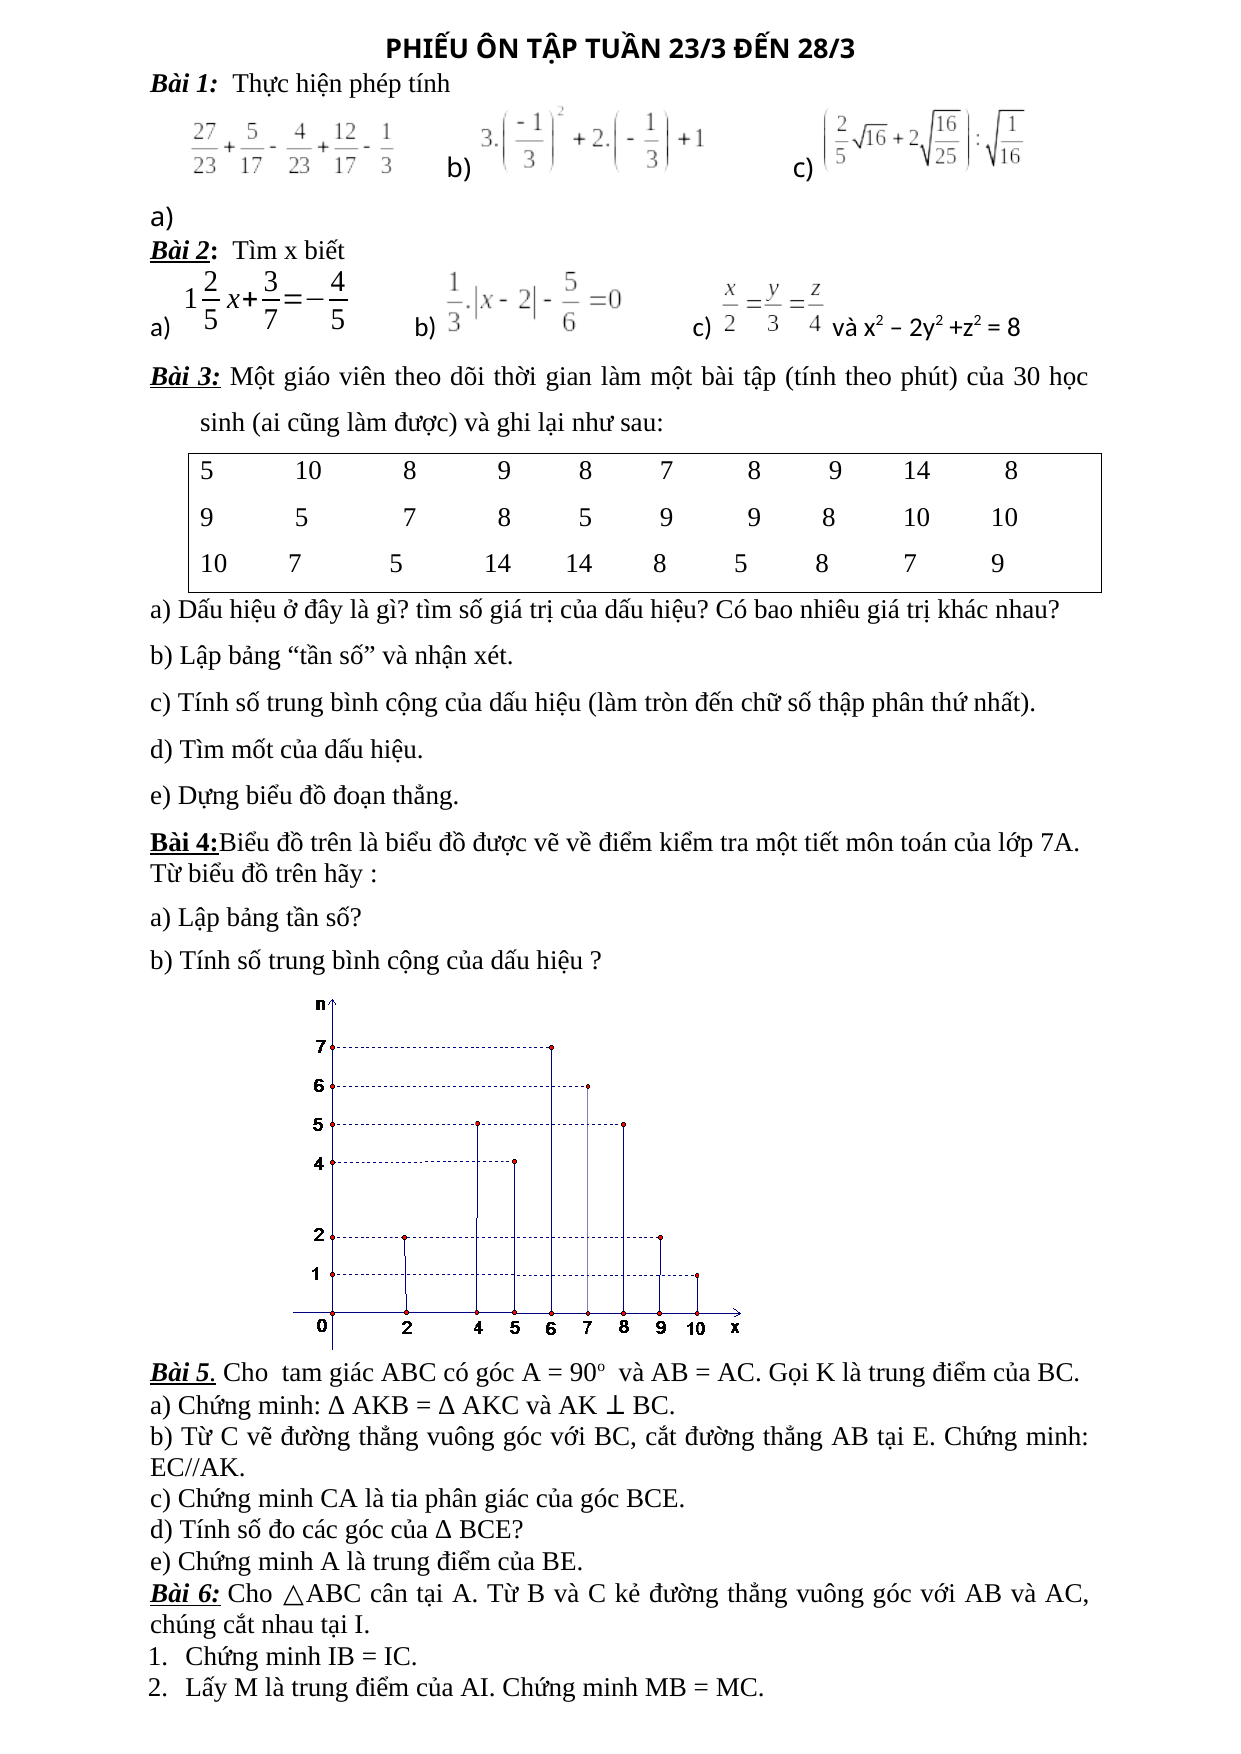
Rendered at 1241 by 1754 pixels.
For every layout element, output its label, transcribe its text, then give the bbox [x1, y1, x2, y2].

text c) Chứng minh CA là tia phân giác của góc BCE. [150, 1482, 1090, 1514]
text a) b) c) và x2 – 2y2 +z2 = 8 [150, 265, 1090, 343]
text a) Lập bảng tần số? [150, 901, 1090, 932]
text Bài 6: Cho △ABC cân tại A. Từ B và C kẻ đường thẳng vuông góc với AB và AC, chúng cắt nhau tại I. [150, 1576, 1090, 1640]
list Lấy M là trung điểm của AI. Chứng minh MB = MC. [148, 1671, 1090, 1702]
text Bài 5. Cho tam giác ABC có góc A = 90o và AB = AC. Gọi K là trung điểm của BC. [150, 1356, 1090, 1387]
text d) Tìm mốt của dấu hiệu. [150, 733, 1090, 764]
text Bài 4:Biểu đồ trên là biểu đồ được vẽ về điểm kiểm tra một tiết môn toán của lớp 7A. Từ biểu đồ trên hãy : [150, 826, 1090, 888]
text b) Tính số trung bình cộng của dấu hiệu ? [150, 944, 1090, 976]
text Bài 2: Tìm x biết [150, 234, 1090, 265]
picture [281, 981, 754, 1357]
text Bài 3: Một giáo viên theo dõi thời gian làm một bài tập (tính theo phút) của 30 học sinh (ai cũng làm được) và ghi lại như sau: [150, 360, 1090, 437]
table_header 5 10 8 9 8 7 8 9 14 8 9 5 7 8 5 9 9 8 10 10 10 7 5 14 14 8 5 8 7 9 [189, 454, 1101, 592]
text e) Dựng biểu đồ đoạn thẳng. [150, 779, 1090, 811]
text b) Lập bảng “tần số” và nhận xét. [150, 639, 1090, 671]
text Bài 1: Thực hiện phép tính [150, 67, 1090, 98]
text PHIẾU ÔN TẬP TUẦN 23/3 ĐẾN 28/3 [150, 30, 1090, 67]
text b) Từ C vẽ đường thẳng vuông góc với BC, cắt đường thẳng AB tại E. Chứng minh: EC//AK. [150, 1420, 1090, 1482]
text a) Dấu hiệu ở đây là gì? tìm số giá trị của dấu hiệu? Có bao nhiêu giá trị khác nhau? [150, 593, 1090, 624]
text c) Tính số trung bình cộng của dấu hiệu (làm tròn đến chữ số thập phân thứ nhất). [150, 686, 1090, 717]
list Chứng minh IB = IC. [148, 1640, 1090, 1671]
text e) Chứng minh A là trung điểm của BE. [150, 1545, 1090, 1576]
text a) b) c) [150, 98, 1090, 234]
text a) Chứng minh: Δ AKB = Δ AKC và AK ⊥ BC. [150, 1387, 1090, 1420]
text d) Tính số đo các góc của Δ BCE? [150, 1514, 1090, 1545]
